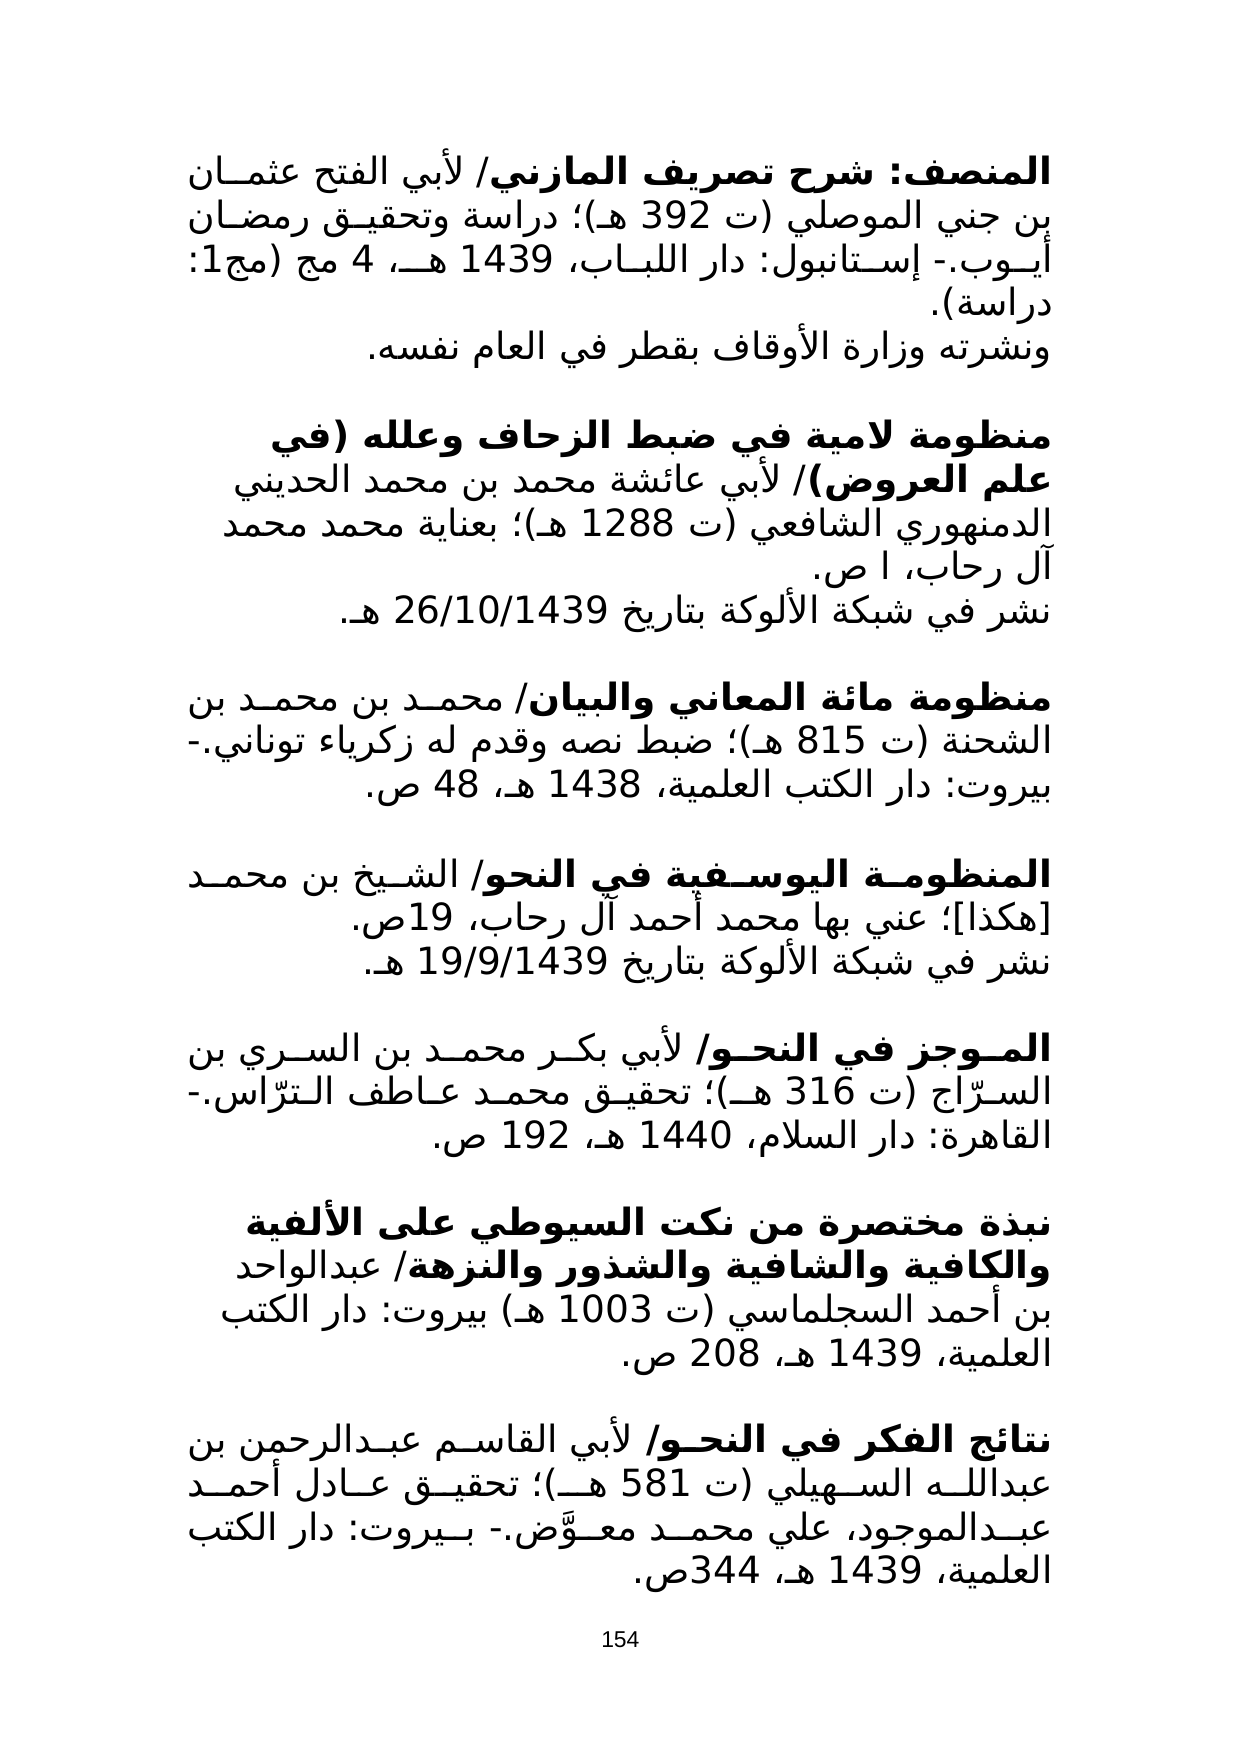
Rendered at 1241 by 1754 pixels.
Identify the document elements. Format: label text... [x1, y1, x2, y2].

text نشر في شبكة الألوكة بتاريخ 19/9/1439 هـ. [187, 939, 1053, 983]
text منظومة مائة المعاني والبيان/ محمد بن محمد بن الشحنة (ت 815 هـ)؛ ضبط نصه وقدم له زكرياء توناني.- بيروت: دار الكتب العلمية، 1438 هـ، 48 ص. [187, 675, 1053, 806]
text نشر في شبكة الألوكة بتاريخ 26/10/1439 هـ. [187, 589, 1053, 632]
text نتائج الفكر في النحو/ لأبي القاسم عبدالرحمن بن عبدالله السهيلي (ت 581 هـ)؛ تحقيق عادل أحمد عبدالموجود، علي محمد معوَّض.- بيروت: دار الكتب العلمية، 1439 هـ، 344ص. [187, 1418, 1053, 1593]
text المنظومة اليوسفية في النحو/ الشيخ بن محمد [هكذا]؛ عني بها محمد أحمد آل رحاب، 19ص. [187, 852, 1053, 939]
text نبذة مختصرة من نكت السيوطي على الألفية والكافية والشافية والشذور والنزهة/ عبدالواحد بن أحمد السجلماسي (ت 1003 هـ) بيروت: دار الكتب العلمية، 1439 هـ، 208 ص. [187, 1200, 1053, 1375]
text الموجز في النحو/ لأبي بكر محمد بن السري بن السرّاج (ت 316 هـ)؛ تحقيق محمد عاطف الترّاس.- القاهرة: دار السلام، 1440 هـ، 192 ص. [187, 1026, 1053, 1157]
text المنصف: شرح تصريف المازني/ لأبي الفتح عثمان بن جني الموصلي (ت 392 هـ)؛ دراسة وتحقيق رمضان أيوب.- إستانبول: دار اللباب، 1439 هـ، 4 مج (مج1: دراسة). [187, 150, 1053, 324]
text ونشرته وزارة الأوقاف بقطر في العام نفسه. [187, 324, 1053, 368]
text منظومة لامية في ضبط الزحاف وعلله (في علم العروض)/ لأبي عائشة محمد بن محمد الحديني الدمنهوري الشافعي (ت 1288 هـ)؛ بعناية محمد محمد آل رحاب، ا ص. [187, 414, 1053, 589]
